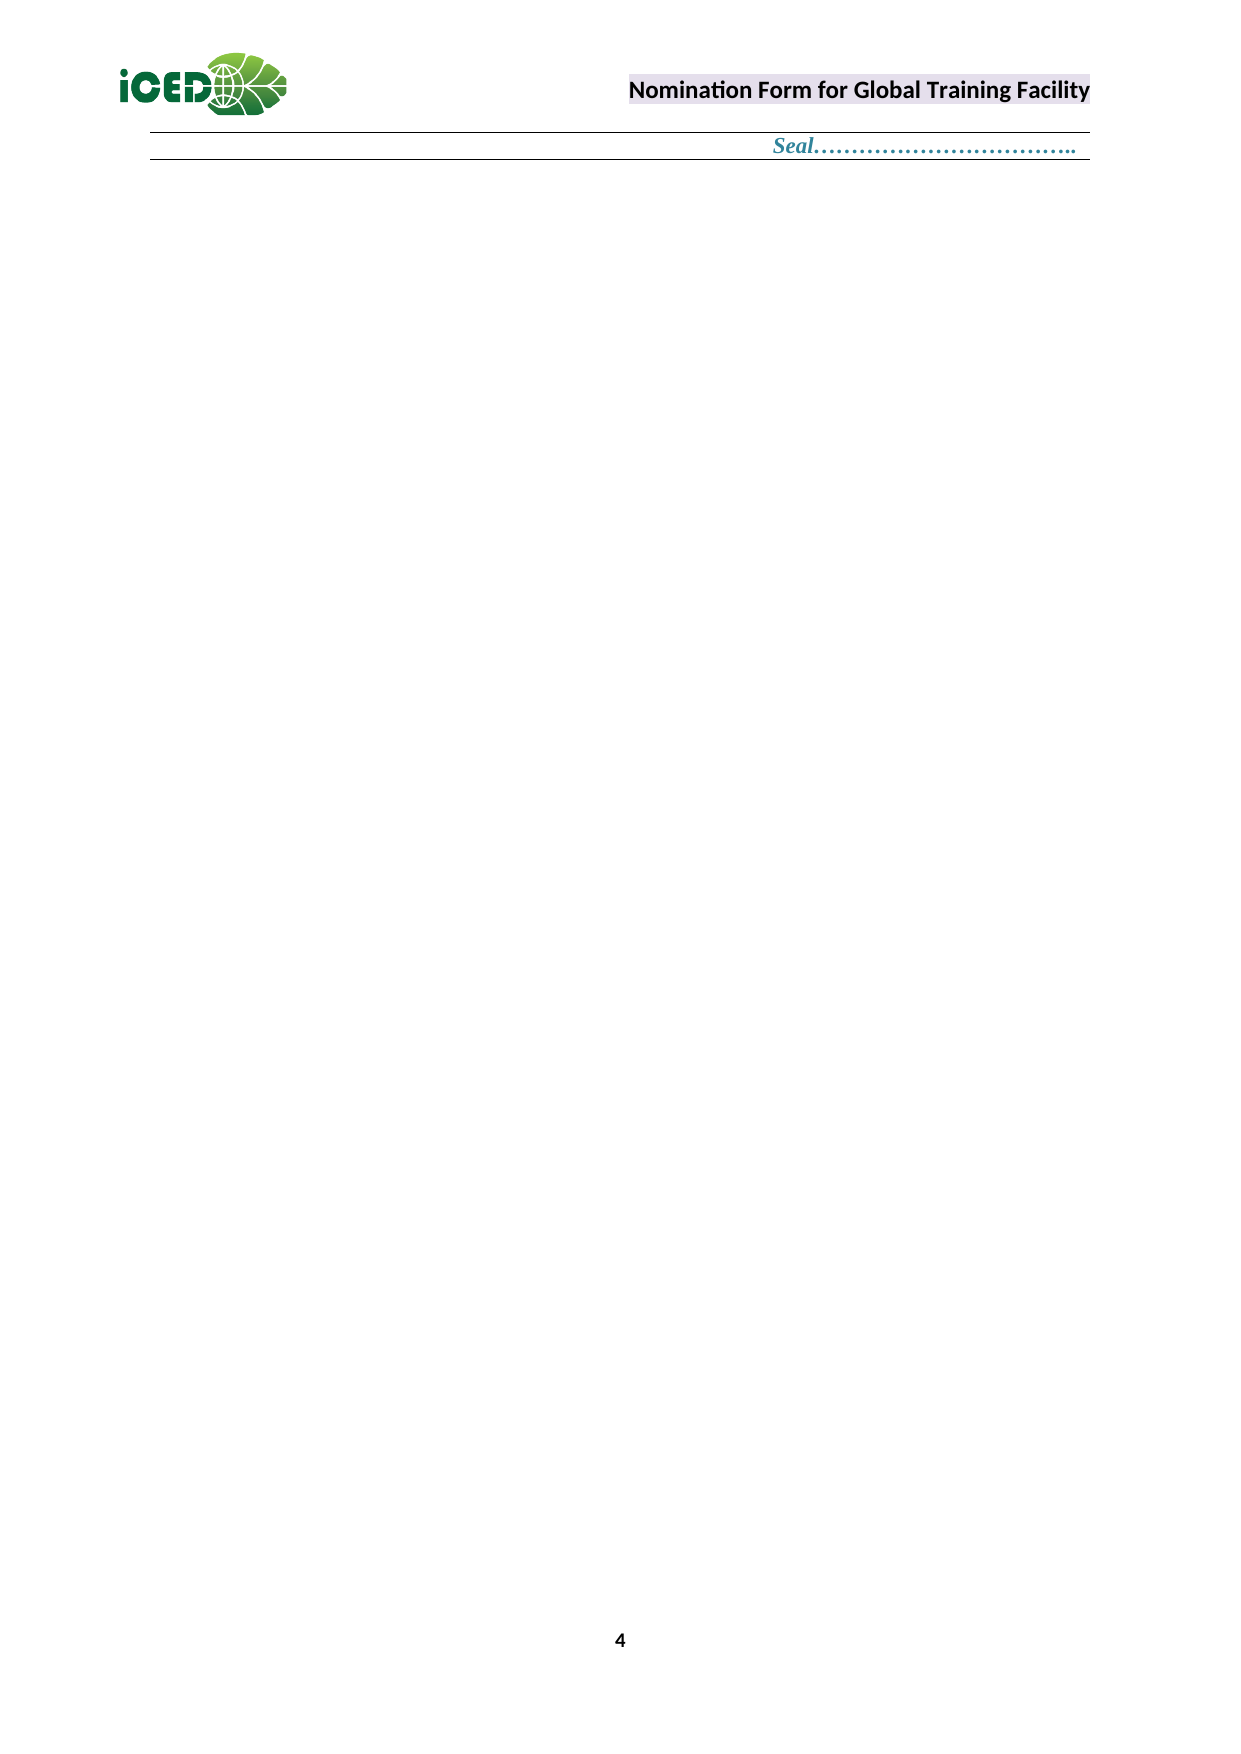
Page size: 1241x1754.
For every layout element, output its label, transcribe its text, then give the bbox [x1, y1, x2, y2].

table_cell Seal…………………………….. [150, 133, 1090, 159]
picture [117, 52, 287, 115]
